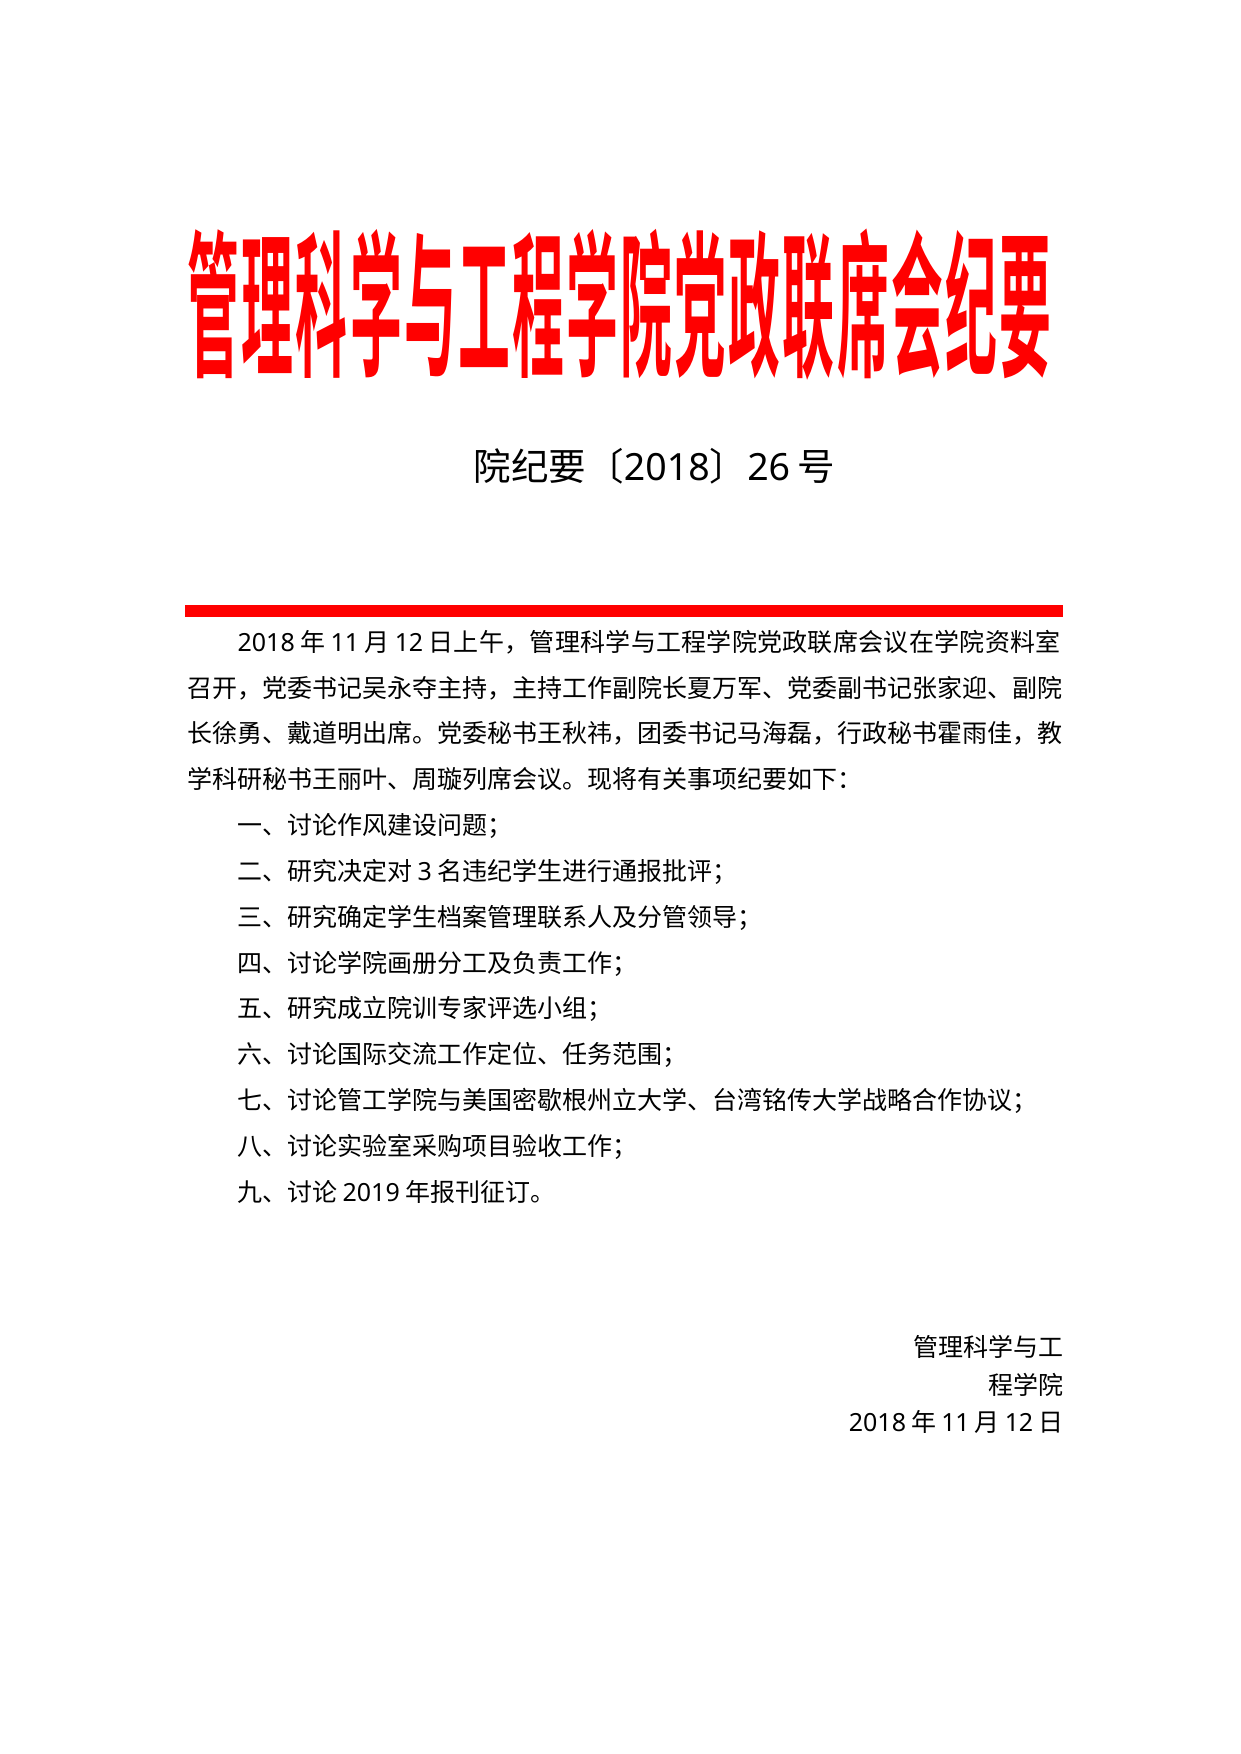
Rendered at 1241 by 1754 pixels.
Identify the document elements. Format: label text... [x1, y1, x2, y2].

text 一、讨论作风建设问题； [187, 798, 1063, 844]
text 八、讨论实验室采购项目验收工作； [187, 1119, 1063, 1164]
text 三、研究确定学生档案管理联系人及分管领导； [187, 889, 1063, 935]
text 院纪要〔2018〕26号 [187, 427, 1063, 502]
text 九、讨论2019年报刊征订。 [187, 1164, 1063, 1210]
text 2018年11月12日上午，管理科学与工程学院党政联席会议在学院资料室召开，党委书记吴永夺主持，主持工作副院长夏万军、党委副书记张家迎、副院长徐勇、戴道明出席。党委秘书王秋祎，团委书记马海磊，行政秘书霍雨佳，教学科研秘书王丽叶、周璇列席会议。现将有关事项纪要如下： [187, 617, 1063, 798]
text 六、讨论国际交流工作定位、任务范围； [187, 1027, 1063, 1073]
text 管理科学与工程学院 [312, 1327, 1063, 1402]
text 2018年11月12日 [187, 1402, 1063, 1439]
text 管理科学与工程学院党政联席会纪要 [187, 164, 1063, 427]
text 二、研究决定对3名违纪学生进行通报批评； [187, 844, 1063, 889]
text 七、讨论管工学院与美国密歇根州立大学、台湾铭传大学战略合作协议； [187, 1073, 1063, 1119]
text 四、讨论学院画册分工及负责工作； [187, 935, 1063, 981]
text 五、研究成立院训专家评选小组； [187, 981, 1063, 1027]
